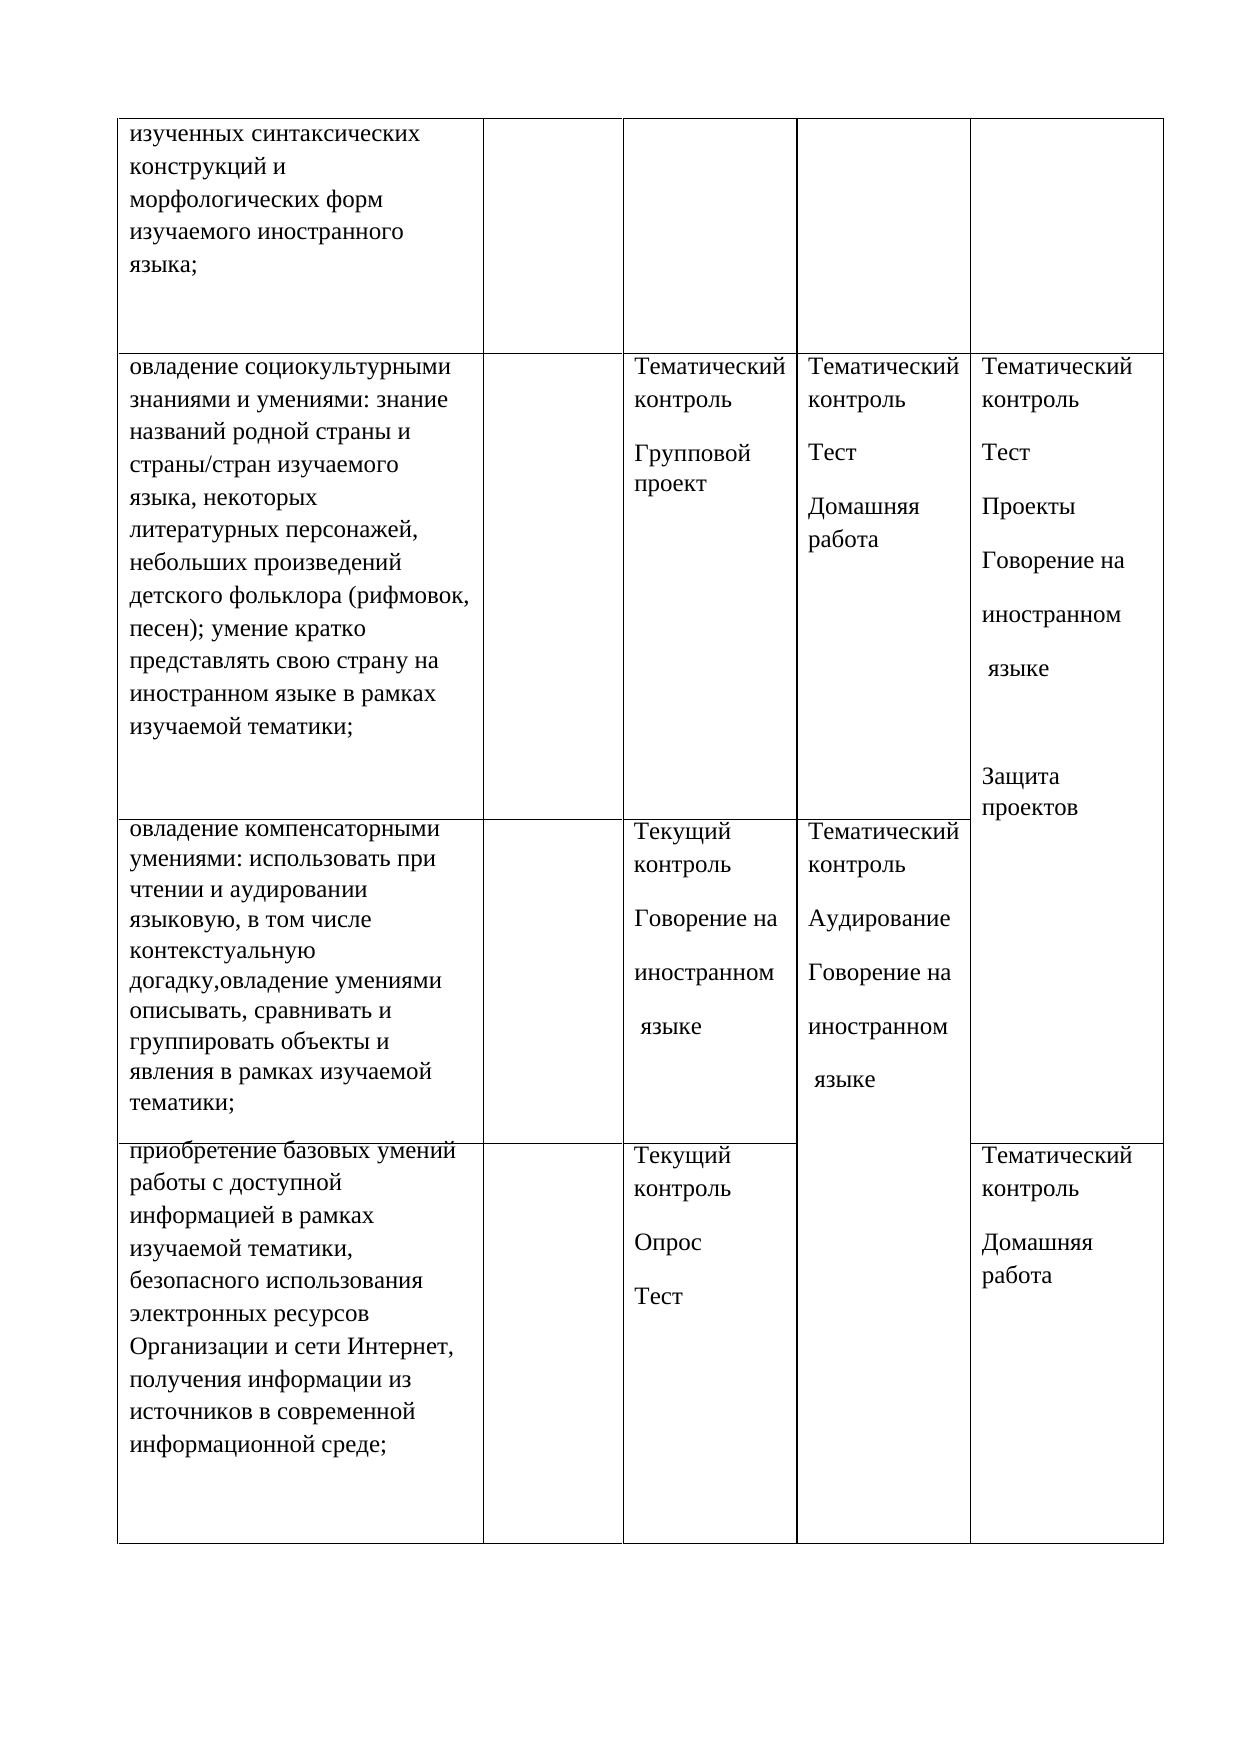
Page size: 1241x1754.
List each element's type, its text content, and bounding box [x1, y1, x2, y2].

text языке [814, 1064, 961, 1093]
text Говорение на [634, 903, 787, 932]
text овладение социокультурными знаниями и умениями: знание названий родной страны и страны/стран изучаемого языка, некоторых литературных персонажей, небольших произведений детского фольклора (рифмовок, песен); умение кратко представлять свою страну на иностранном языке в рамках изучаемой тематики; [129, 351, 476, 739]
text Защита проектов [982, 761, 1085, 820]
text Тест [982, 437, 1154, 466]
text иностранном [634, 957, 787, 986]
text иностранном [982, 599, 1154, 628]
text овладение компенсаторными умениями: использовать при чтении и аудировании языковую, в том числе контекстуальную догадку,овладение умениями описывать, сравнивать и группировать объекты и явления в рамках изучаемой тематики; [129, 813, 448, 1116]
text Аудирование [808, 903, 961, 932]
text Тематический контроль [634, 351, 791, 412]
text Домашняя работа [808, 491, 926, 553]
text Тематический контроль [982, 351, 1139, 412]
text Текущий контроль [627, 1140, 731, 1202]
text информационной среде; [129, 1429, 472, 1458]
text языке [640, 1011, 787, 1039]
text Текущий контроль [627, 816, 731, 878]
text языке [988, 653, 1154, 682]
text Тест [634, 1281, 787, 1310]
text работа [982, 1260, 1154, 1289]
text Домашняя [982, 1227, 1154, 1256]
text Тематический контроль [808, 816, 965, 878]
text Тематический контроль [982, 1141, 1139, 1202]
text Тест [808, 437, 961, 466]
text Тематический контроль [808, 351, 965, 412]
text Проекты [982, 491, 1154, 520]
text иностранном [808, 1011, 961, 1039]
text Групповой проект [634, 438, 757, 497]
text Говорение на [982, 545, 1154, 574]
text Опрос [634, 1227, 787, 1256]
text Говорение на [808, 957, 961, 986]
text изученных синтаксических конструкций и морфологических форм изучаемого иностранного языка; [129, 118, 426, 278]
text приобретение базовых умений работы с доступной информацией в рамках изучаемой тематики, безопасного использования электронных ресурсов Организации и сети Интернет, получения информации из источников в современной [129, 1135, 463, 1425]
